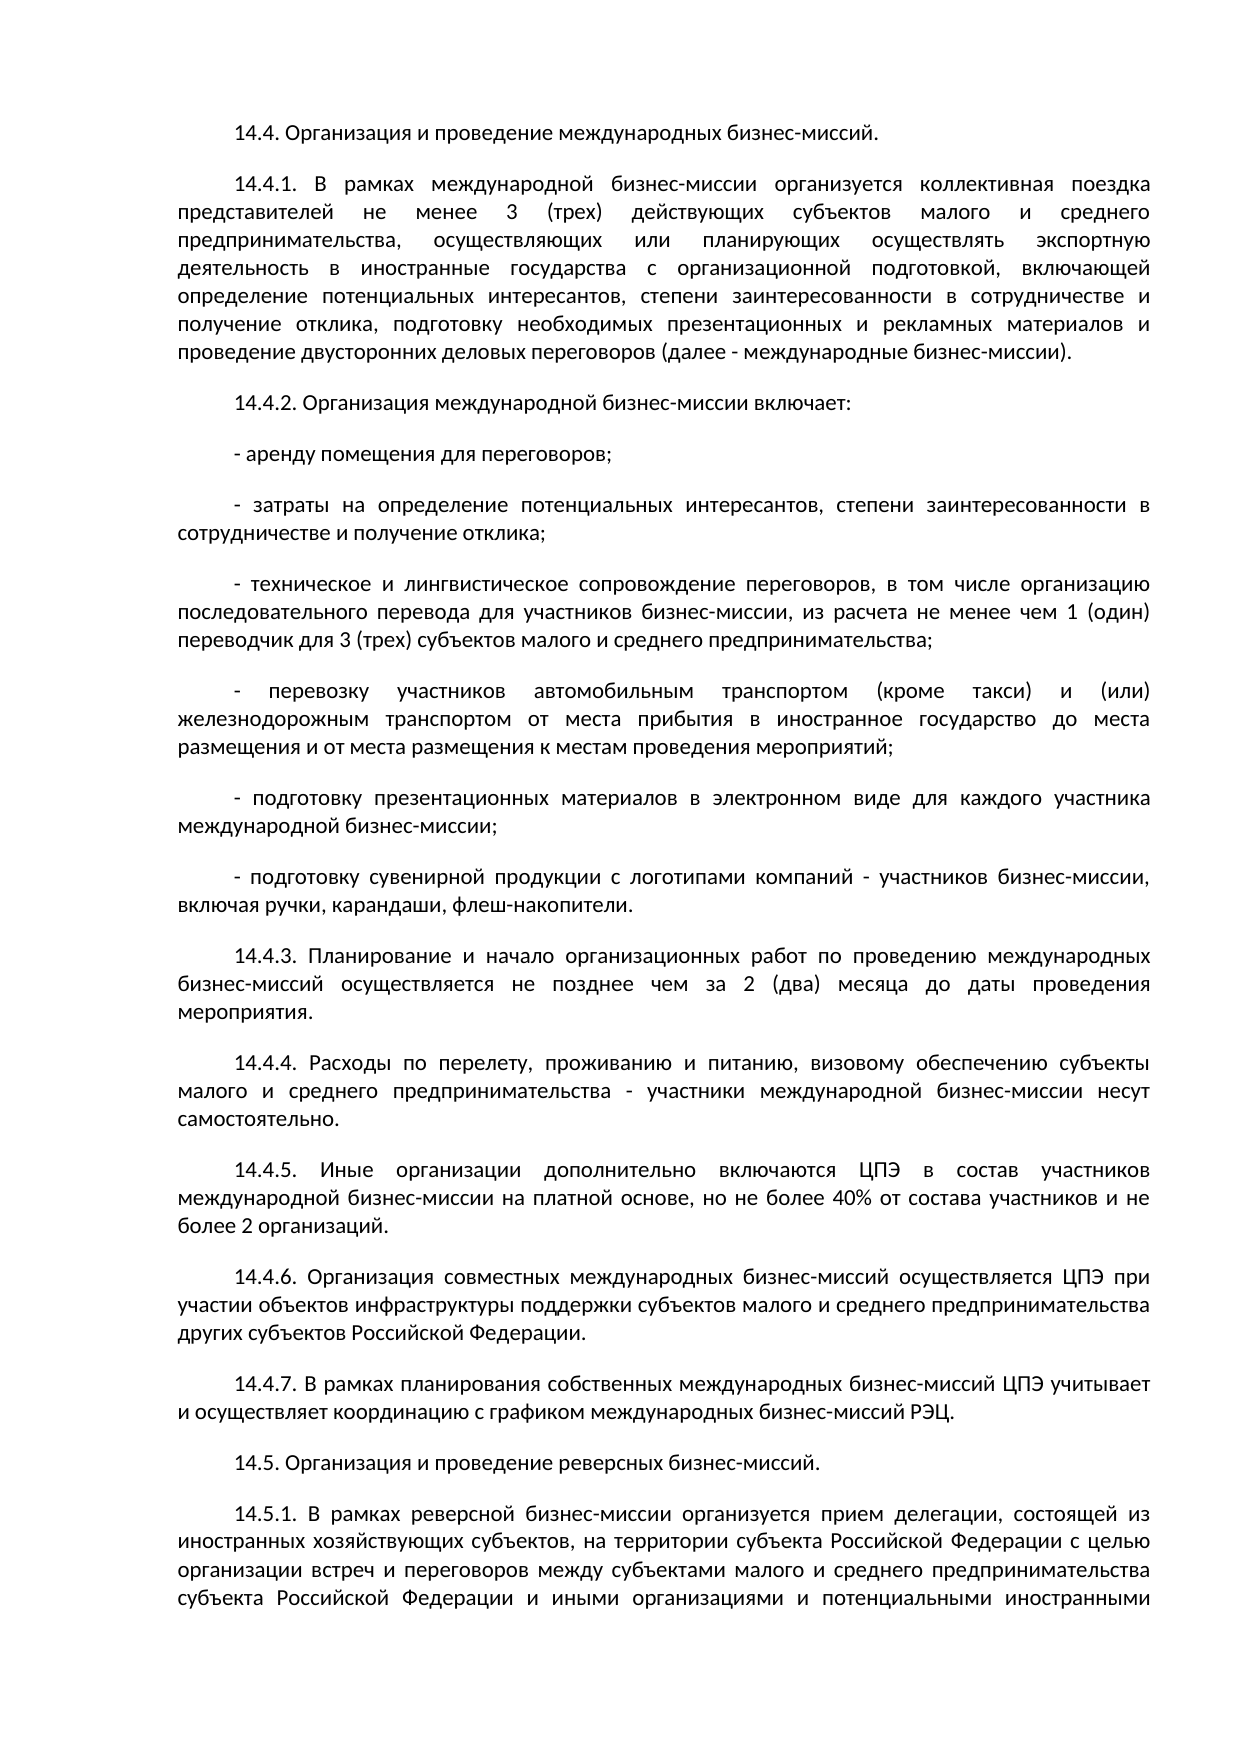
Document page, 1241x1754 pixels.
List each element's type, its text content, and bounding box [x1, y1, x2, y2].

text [177, 1499, 1152, 1611]
text 14.4.1. В рамках международной бизнес-миссии организуется коллективная поездка представителей не менее 3 (трех) действующих субъектов малого и среднего предпринимательства, осуществляющих или планирующих осуществлять экспортную деятельность в иностранные государства с организационной подготовкой, включающей определение потенциальных интересантов, степени заинтересованности в сотрудничестве и получение отклика, подготовку необходимых презентационных и рекламных материалов и проведение двусторонних деловых переговоров (далее - международные бизнес-миссии). [177, 169, 1152, 365]
text - аренду помещения для переговоров; [177, 439, 1152, 467]
text 14.4.4. Расходы по перелету, проживанию и питанию, визовому обеспечению субъекты малого и среднего предпринимательства - участники международной бизнес-миссии несут самостоятельно. [177, 1048, 1152, 1132]
text 14.4.5. Иные организации дополнительно включаются ЦПЭ в состав участников международной бизнес-миссии на платной основе, но не более 40% от состава участников и не более 2 организаций. [177, 1155, 1152, 1239]
text - перевозку участников автомобильным транспортом (кроме такси) и (или) железнодорожным транспортом от места прибытия в иностранное государство до места размещения и от места размещения к местам проведения мероприятий; [177, 676, 1152, 760]
text 14.5. Организация и проведение реверсных бизнес-миссий. [177, 1448, 1152, 1476]
text 14.4.3. Планирование и начало организационных работ по проведению международных бизнес-миссий осуществляется не позднее чем за 2 (два) месяца до даты проведения мероприятия. [177, 941, 1152, 1025]
text 14.4.2. Организация международной бизнес-миссии включает: [177, 388, 1152, 416]
text - затраты на определение потенциальных интересантов, степени заинтересованности в сотрудничестве и получение отклика; [177, 490, 1152, 546]
text 14.4. Организация и проведение международных бизнес-миссий. [177, 118, 1152, 146]
text - подготовку сувенирной продукции с логотипами компаний - участников бизнес-миссии, включая ручки, карандаши, флеш-накопители. [177, 862, 1152, 918]
text - техническое и лингвистическое сопровождение переговоров, в том числе организацию последовательного перевода для участников бизнес-миссии, из расчета не менее чем 1 (один) переводчик для 3 (трех) субъектов малого и среднего предпринимательства; [177, 569, 1152, 653]
text - подготовку презентационных материалов в электронном виде для каждого участника международной бизнес-миссии; [177, 783, 1152, 839]
text 14.4.7. В рамках планирования собственных международных бизнес-миссий ЦПЭ учитывает и осуществляет координацию с графиком международных бизнес-миссий РЭЦ. [177, 1369, 1152, 1425]
text 14.4.6. Организация совместных международных бизнес-миссий осуществляется ЦПЭ при участии объектов инфраструктуры поддержки субъектов малого и среднего предпринимательства других субъектов Российской Федерации. [177, 1262, 1152, 1346]
